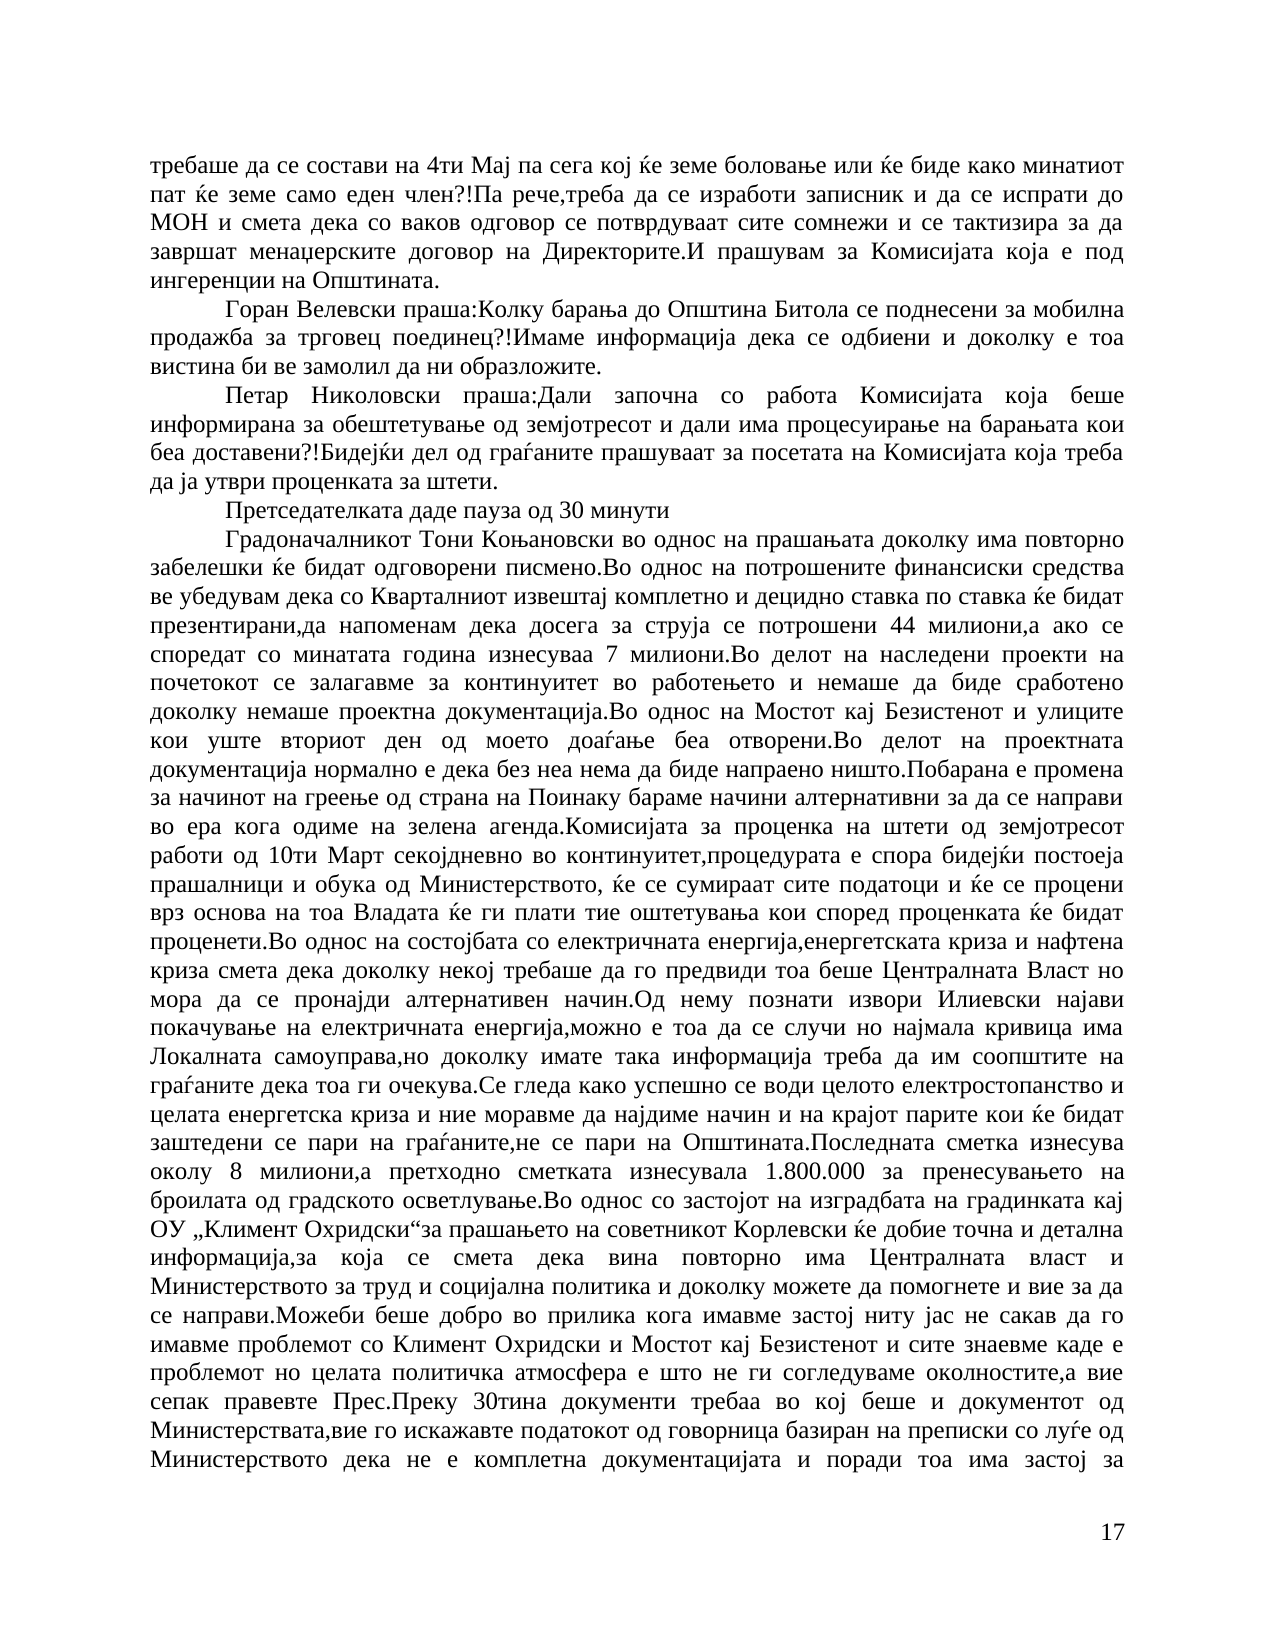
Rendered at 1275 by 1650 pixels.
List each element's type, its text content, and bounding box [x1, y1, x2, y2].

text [150, 524, 1125, 1472]
text Претседателката даде пауза од 30 минути [150, 495, 1125, 524]
text Горан Велевски праша:Колку барања до Општина Битола се поднесени за мобилна продажба за трговец поединец?!Имаме информација дека се одбиени и доколку е тоа вистина би ве замолил да ни образложите. [150, 294, 1125, 380]
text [150, 150, 1125, 294]
text Петар Николовски праша:Дали започна со работа Комисијата која беше информирана за обештетување од земјотресот и дали има процесуирање на барањата кои беа доставени?!Бидејќи дел од граѓаните прашуваат за посетата на Комисијата која треба да ја утври проценката за штети. [150, 380, 1125, 495]
